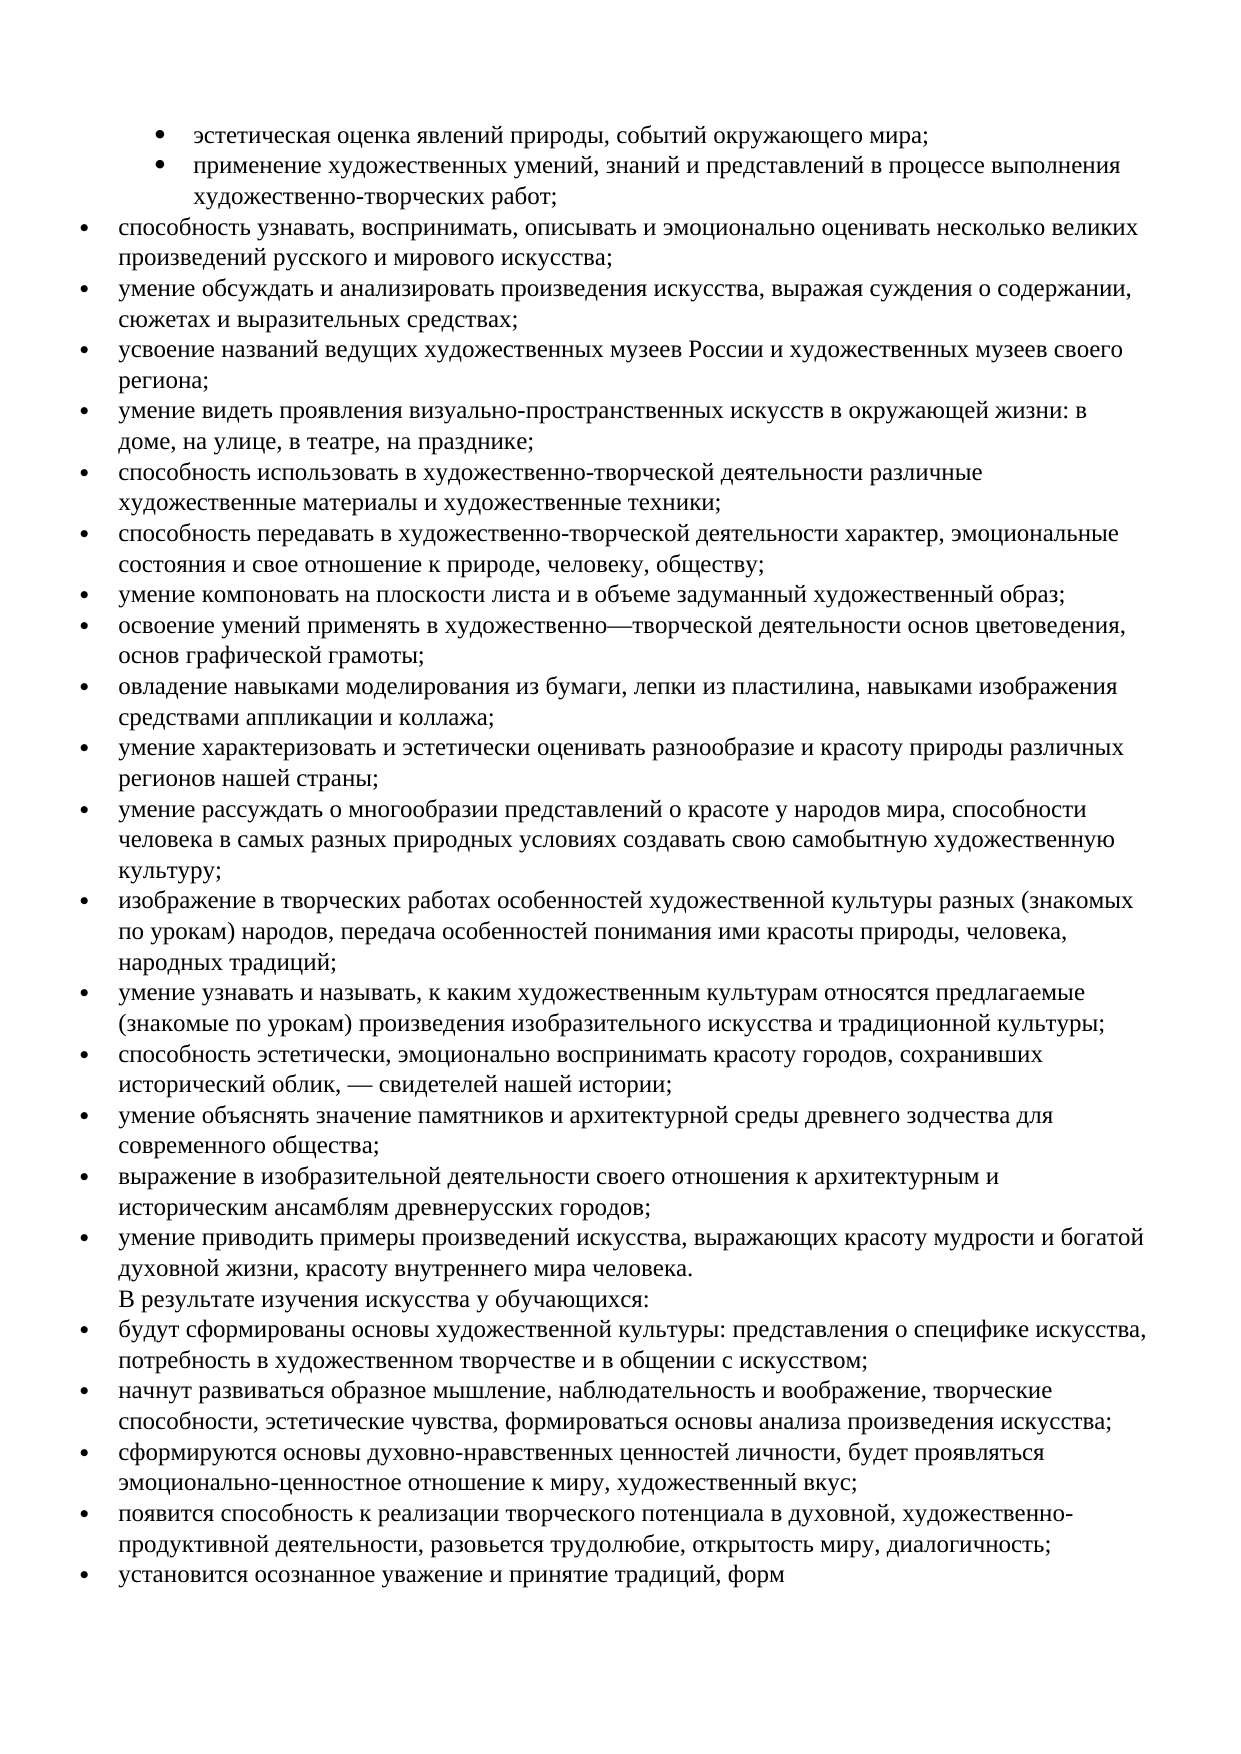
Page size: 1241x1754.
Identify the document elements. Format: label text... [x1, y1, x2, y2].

text В результате изучения искусства у обучающихся: [118, 1282, 1152, 1312]
list применение художественных умений, знаний и представлений в процессе выполнения художественно-творческих работ; [156, 149, 1152, 210]
list умение характеризовать и эстетически оценивать разнообразие и красоту природы различных регионов нашей страны; [81, 731, 1152, 792]
list умение компоновать на плоскости листа и в объеме задуманный художественный образ; [81, 577, 1152, 608]
list умение узнавать и называть, к каким художественным культурам относятся предлагаемые (знакомые по урокам) произведения изобразительного искусства и традиционной культуры; [81, 976, 1152, 1037]
list выражение в изобразительной деятельности своего отношения к архитектурным и историческим ансамблям древнерусских городов; [81, 1159, 1152, 1221]
list сформируются основы духовно-нравственных ценностей личности, будет проявляться эмоционально-ценностное отношение к миру, художественный вкус; [81, 1435, 1152, 1496]
list способность использовать в художественно-творческой деятельности различные художественные материалы и художественные техники; [81, 455, 1152, 516]
list способность передавать в художественно-творческой деятельности характер, эмоциональные состояния и свое отношение к природе, человеку, обществу; [81, 516, 1152, 577]
list появится способность к реализации творческого потенциала в духовной, художественно-продуктивной деятельности, разовьется трудолюбие, открытость миру, диалогичность; [81, 1496, 1152, 1557]
list будут сформированы основы художественной культуры: предcтавления о специфике искусства, потребность в художественном творчестве и в общении с искусством; [81, 1312, 1152, 1374]
list умение приводить примеры произведений искусства, выражающих красоту мудрости и богатой духовной жизни, красоту внутреннего мира человека. [81, 1221, 1152, 1282]
list умение обсуждать и анализировать произведения искусства, выражая суждения о содержании, сюжетах и выразительных средствах; [81, 271, 1152, 332]
list способность узнавать, воспринимать, описывать и эмоционально оценивать несколько великих произведений русского и мирового искусства; [81, 210, 1152, 271]
list умение видеть проявления визуально-пространственных искусств в окружающей жизни: в доме, на улице, в театре, на празднике; [81, 394, 1152, 455]
list освоение умений применять в художественно—творческой деятельности основ цветоведения, основ графической грамоты; [81, 608, 1152, 669]
list овладение навыками моделирования из бумаги, лепки из пластилина, навыками изображения средствами аппликации и коллажа; [81, 669, 1152, 731]
list изображение в творческих работах особенностей художественной культуры разных (знакомых по урокам) народов, передача особенностей понимания ими красоты природы, человека, народных традиций; [81, 884, 1152, 976]
list установится осознанное уважение и принятие традиций, форм [81, 1557, 1152, 1588]
list способность эстетически, эмоционально воспринимать красоту городов, сохранивших исторический облик, — свидетелей нашей истории; [81, 1037, 1152, 1098]
list эстетическая оценка явлений природы, событий окружающего мира; [156, 118, 1152, 149]
list начнут развиваться образное мышление, наблюдательность и воображение, творческие способности, эстетические чувства, формироваться основы анализа произведения искусства; [81, 1374, 1152, 1435]
list усвоение названий ведущих художественных музеев России и художественных музеев своего региона; [81, 332, 1152, 394]
list умение объяснять значение памятников и архитектурной среды древнего зодчества для современного общества; [81, 1098, 1152, 1159]
list умение рассуждать о многообразии представлений о красоте у народов мира, способности человека в самых разных природных условиях создавать свою самобытную художественную культуру; [81, 792, 1152, 884]
